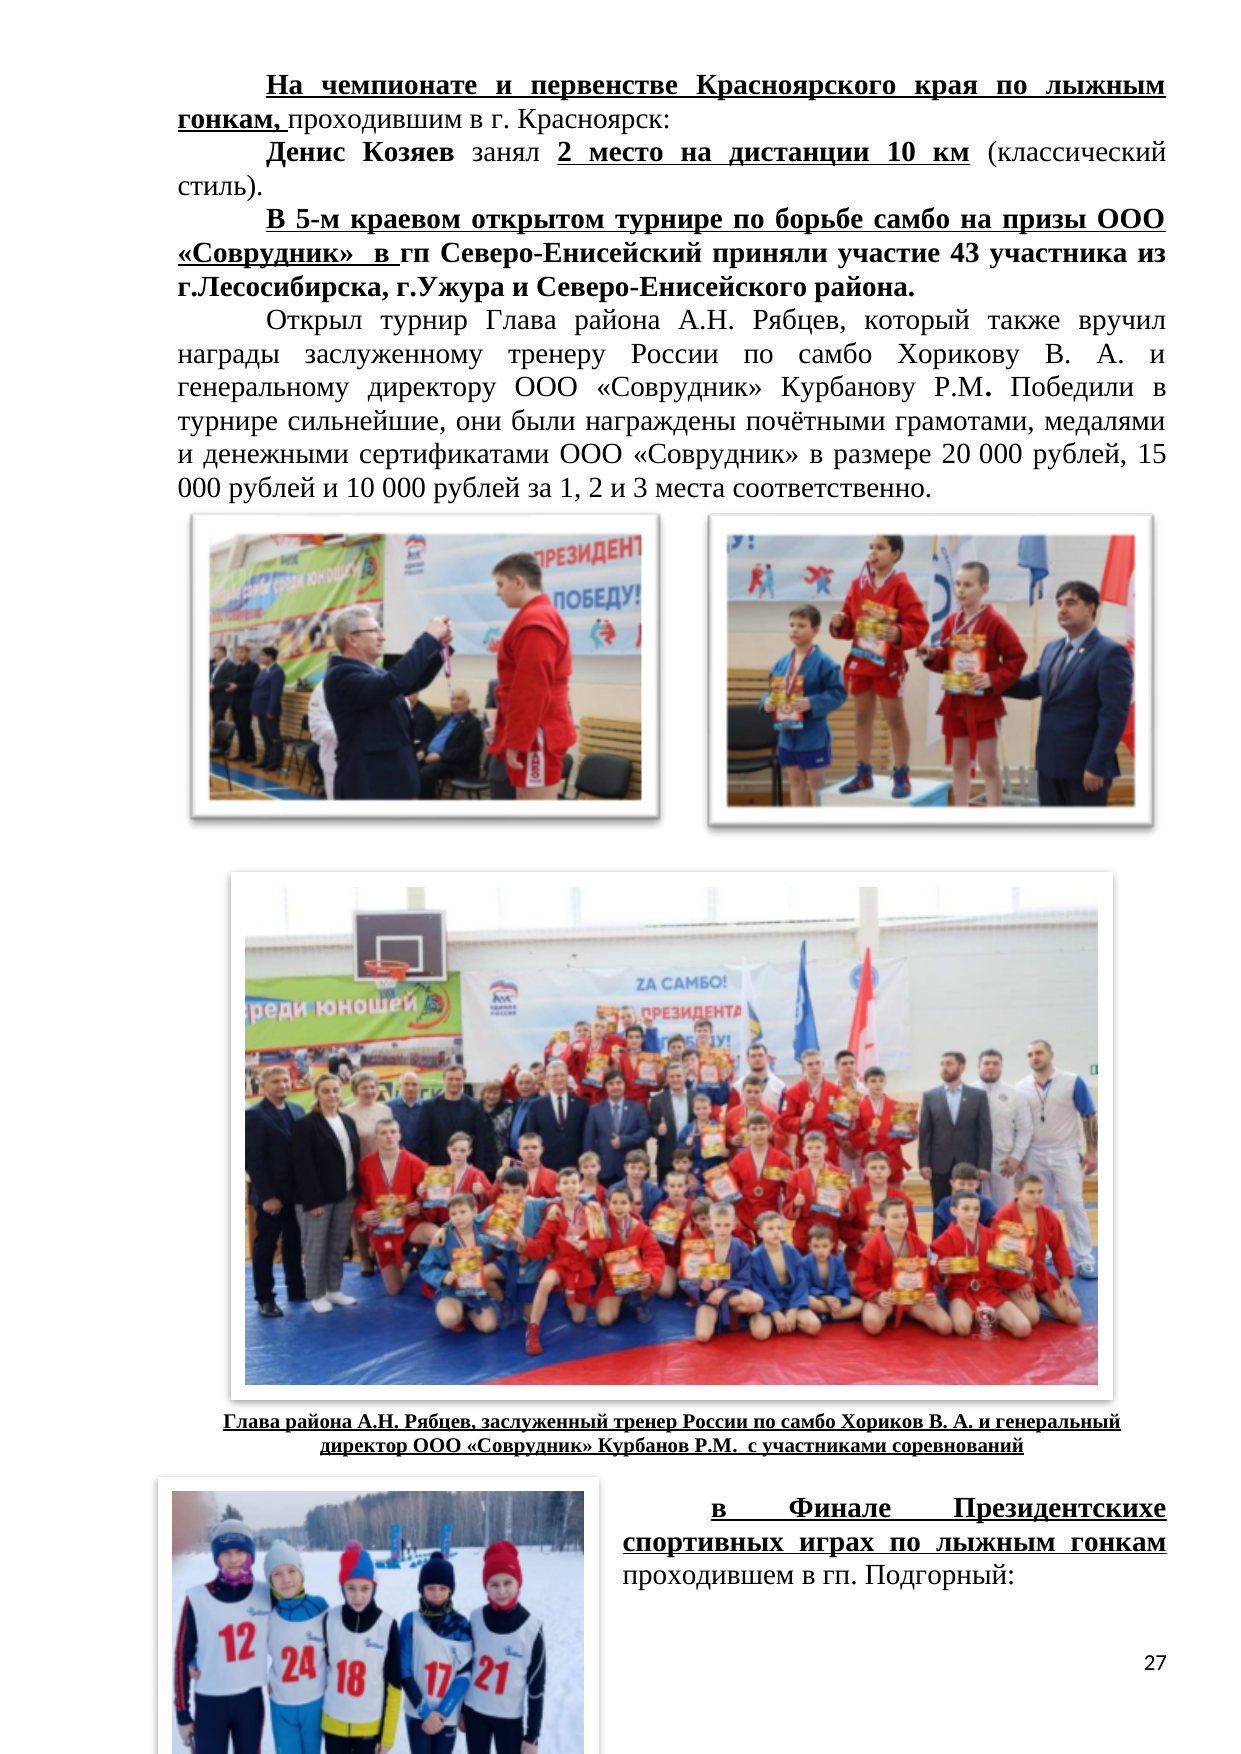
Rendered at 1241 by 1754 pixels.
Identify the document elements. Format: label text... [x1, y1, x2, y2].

picture [245, 887, 1098, 1385]
text Открыл турнир Глава района А.Н. Рябцев, который также вручил награды заслуженному тренеру России по самбо Хорикову В. А. и генеральному директору ООО «Соврудник» Курбанову Р.М. Победили в турнире сильнейшие, они были награждены почётными грамотами, медалями и денежными сертификатами ООО «Соврудник» в размере 20 000 рублей, 15 000 рублей и 10 000 рублей за 1, 2 и 3 места соответственно. [177, 302, 1167, 503]
text В 5-м краевом открытом турнире по борьбе самбо на призы ООО «Соврудник» в гп Северо-Енисейский приняли участие 43 участника из г.Лесосибирска, г.Ужура и Северо-Енисейского района. [177, 202, 1167, 302]
table_header [166, 504, 683, 871]
table_header [683, 504, 1178, 871]
picture [694, 503, 1167, 846]
text Глава района А.Н. Рябцев, заслуженный тренер России по самбо Хориков В. А. и генеральный директор ООО «Соврудник» Курбанов Р.М. с участниками соревнований [177, 1408, 1167, 1457]
text На чемпионате и первенстве Красноярского края по лыжным гонкам, проходившим в г. Красноярск: [177, 67, 1167, 134]
picture [177, 503, 673, 838]
text Денис Козяев занял 2 место на дистанции 10 км (классический стиль). [177, 134, 1167, 202]
text в Финале Президентскихе спортивных играх по лыжным гонкам проходившем в гп. Подгорный: [177, 1490, 1167, 1591]
picture [172, 1491, 584, 1754]
